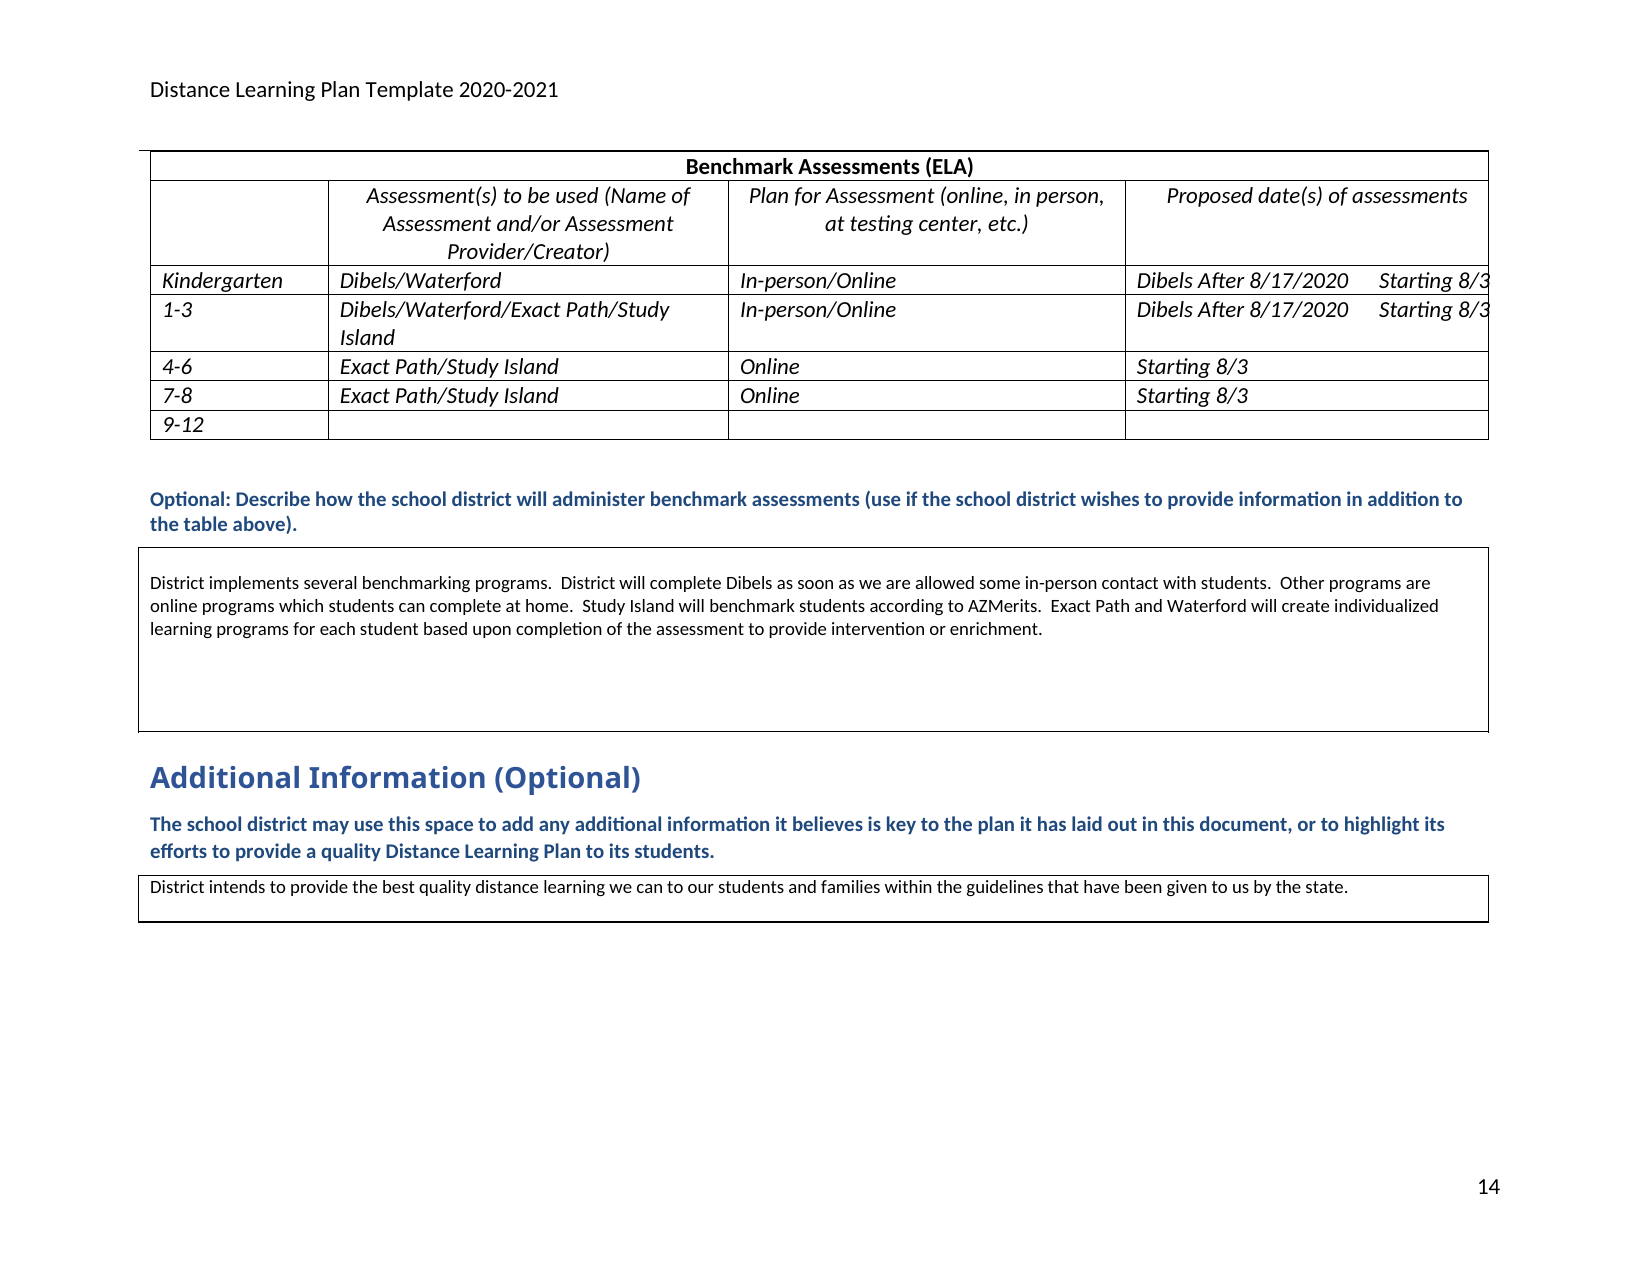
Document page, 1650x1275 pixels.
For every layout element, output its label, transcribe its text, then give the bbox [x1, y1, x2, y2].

table_cell District intends to provide the best quality distance learning we can to our students and families within the guidelines that have been given to us by the state. [139, 876, 1488, 921]
table_header The school district may use this space to add any additional information it believes is key to the plan it has laid out in this document, or to highlight its efforts to provide a quality Distance Learning Plan to its students. [139, 800, 1489, 874]
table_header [139, 151, 1489, 547]
table_cell District implements several benchmarking programs. District will complete Dibels as soon as we are allowed some in-person contact with students. Other programs are online programs which students can complete at home. Study Island will benchmark students according to AZMerits. Exact Path and Waterford will create individualized learning programs for each student based upon completion of the assessment to provide intervention or enrichment. [139, 548, 1488, 731]
subtitle Additional Information (Optional) [150, 757, 1500, 797]
